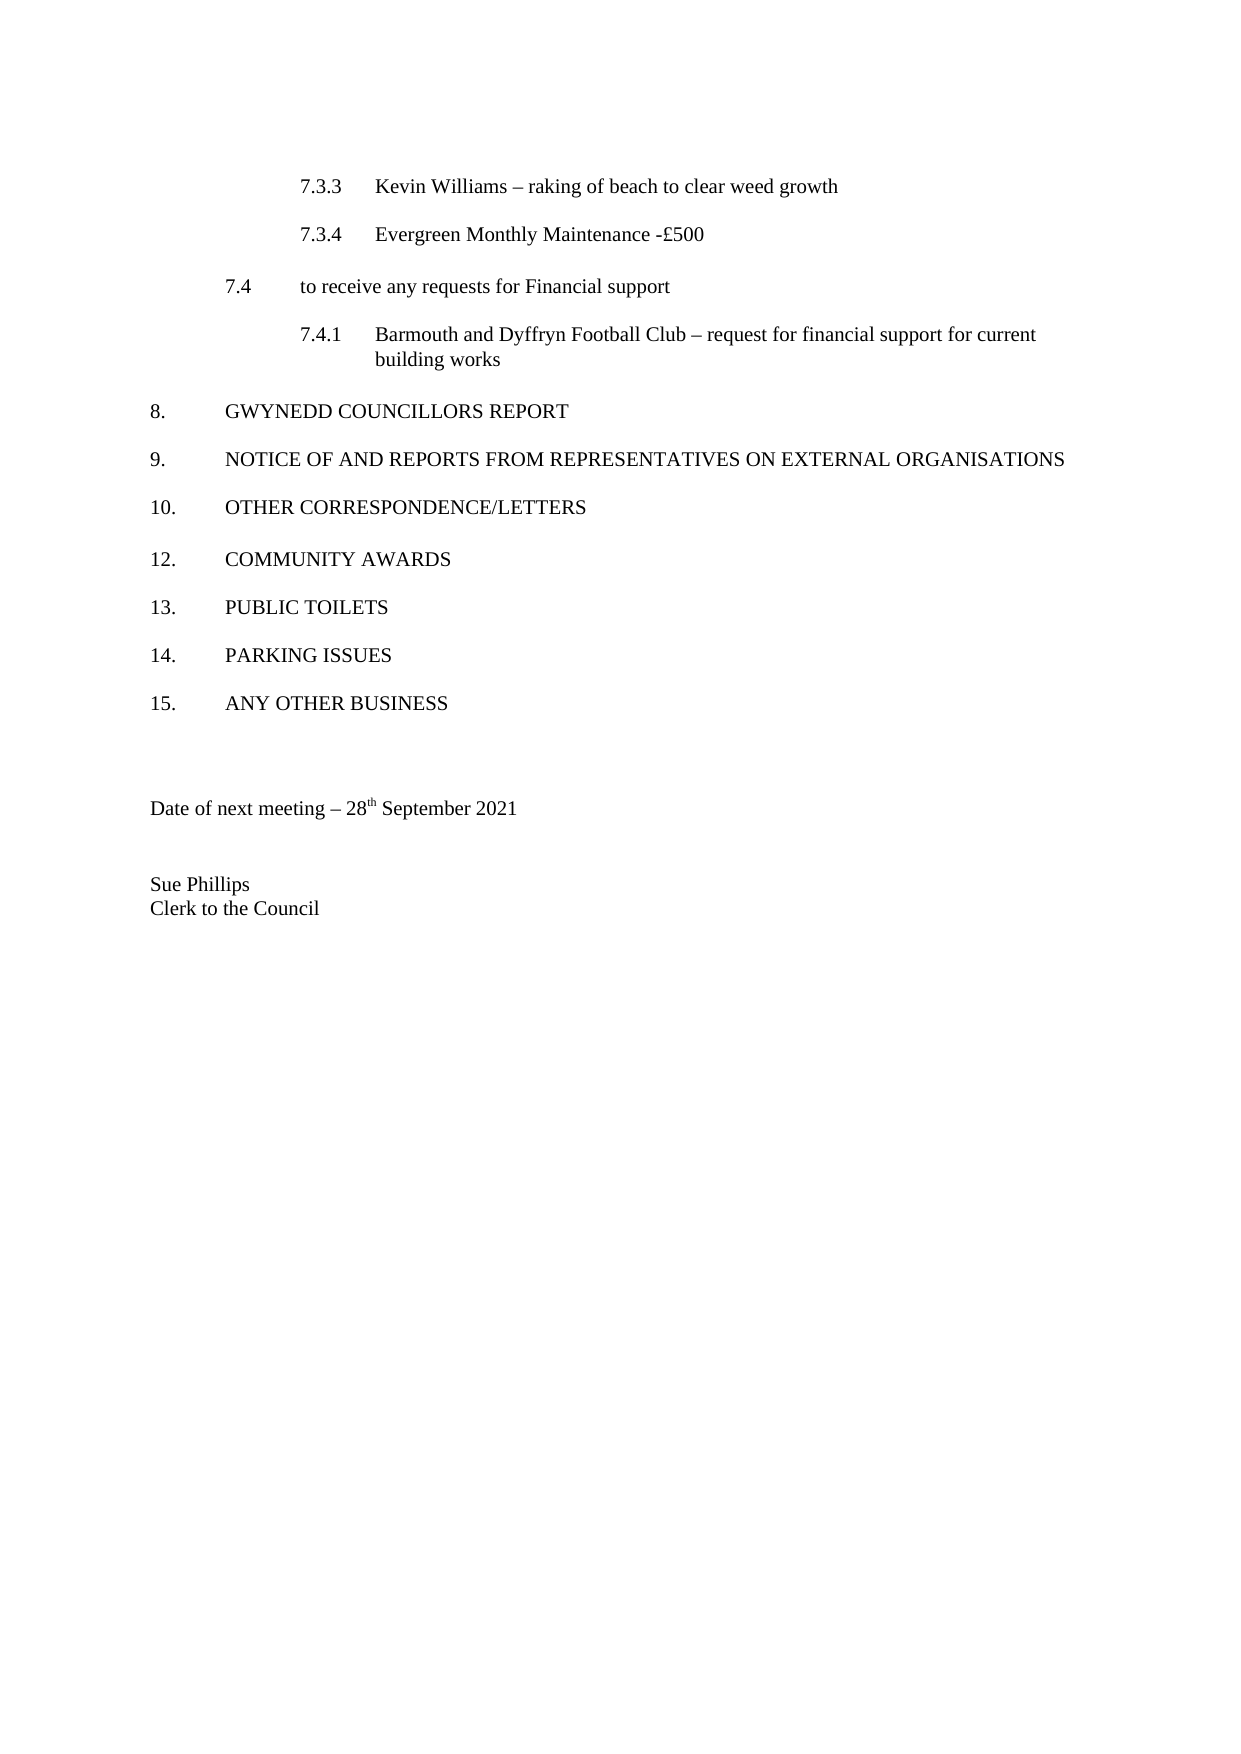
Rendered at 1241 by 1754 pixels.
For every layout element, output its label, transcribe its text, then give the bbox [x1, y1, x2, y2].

text Sue Phillips [150, 872, 1090, 896]
text 7.3.3 Kevin Williams – raking of beach to clear weed growth [150, 174, 1090, 198]
text 15. ANY OTHER BUSINESS [150, 691, 1090, 715]
text 7.4 to receive any requests for Financial support [150, 274, 1090, 298]
text Clerk to the Council [150, 896, 1090, 920]
text 10. OTHER CORRESPONDENCE/LETTERS [150, 495, 1090, 519]
text 7.4.1 Barmouth and Dyffryn Football Club – request for financial support for current [150, 322, 1090, 346]
text 12. COMMUNITY AWARDS [150, 547, 1090, 571]
text 8. GWYNEDD COUNCILLORS REPORT [150, 398, 1090, 423]
text 7.3.4 Evergreen Monthly Maintenance -£500 [150, 222, 1090, 246]
text Date of next meeting – 28th September 2021 [150, 795, 1090, 819]
text 13. PUBLIC TOILETS [150, 595, 1090, 619]
text 14. PARKING ISSUES [150, 643, 1090, 667]
text 9. NOTICE OF AND REPORTS FROM REPRESENTATIVES ON EXTERNAL ORGANISATIONS [150, 447, 1090, 471]
text building works [150, 346, 1090, 371]
